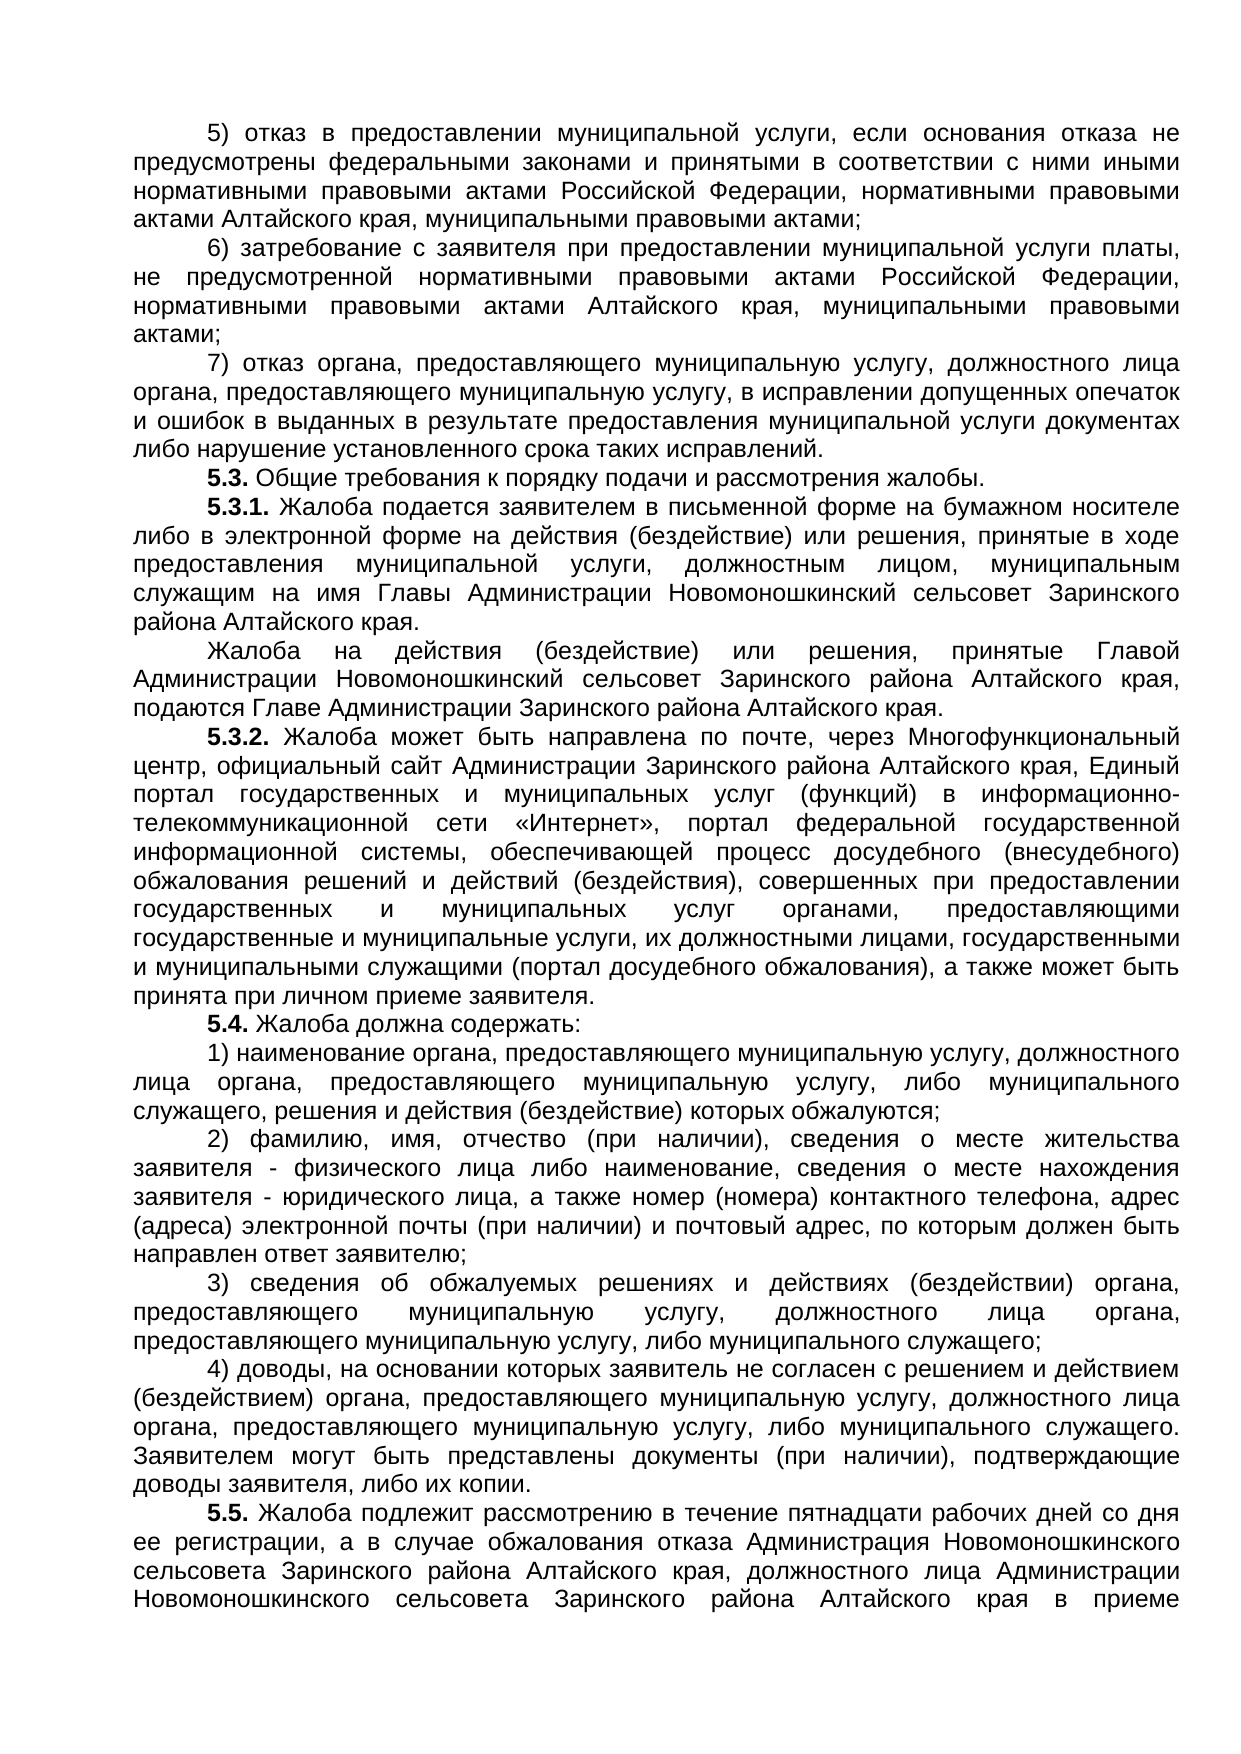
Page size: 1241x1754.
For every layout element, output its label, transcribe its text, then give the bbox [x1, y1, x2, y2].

text 3) сведения об обжалуемых решениях и действиях (бездействии) органа, предоставляющего муниципальную услугу, должностного лица органа, предоставляющего муниципальную услугу, либо муниципального служащего; [133, 1268, 1181, 1354]
text 5.4. Жалоба должна содержать: [133, 1009, 1181, 1038]
text 4) доводы, на основании которых заявитель не согласен с решением и действием (бездействием) органа, предоставляющего муниципальную услугу, должностного лица органа, предоставляющего муниципальную услугу, либо муниципального служащего. Заявителем могут быть представлены документы (при наличии), подтверждающие доводы заявителя, либо их копии. [133, 1354, 1181, 1498]
text 5) отказ в предоставлении муниципальной услуги, если основания отказа не предусмотрены федеральными законами и принятыми в соответствии с ними иными нормативными правовыми актами Российской Федерации, нормативными правовыми актами Алтайского края, муниципальными правовыми актами; [133, 118, 1181, 233]
text 2) фамилию, имя, отчество (при наличии), сведения о месте жительства заявителя - физического лица либо наименование, сведения о месте нахождения заявителя - юридического лица, а также номер (номера) контактного телефона, адрес (адреса) электронной почты (при наличии) и почтовый адрес, по которым должен быть направлен ответ заявителю; [133, 1124, 1181, 1268]
text 6) затребование с заявителя при предоставлении муниципальной услуги платы, не предусмотренной нормативными правовыми актами Российской Федерации, нормативными правовыми актами Алтайского края, муниципальными правовыми актами; [133, 233, 1181, 348]
text 7) отказ органа, предоставляющего муниципальную услугу, должностного лица органа, предоставляющего муниципальную услугу, в исправлении допущенных опечаток и ошибок в выданных в результате предоставления муниципальной услуги документах либо нарушение установленного срока таких исправлений. [133, 348, 1181, 463]
text 1) наименование органа, предоставляющего муниципальную услугу, должностного лица органа, предоставляющего муниципальную услугу, либо муниципального служащего, решения и действия (бездействие) которых обжалуются; [133, 1038, 1181, 1124]
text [133, 1498, 1181, 1613]
text Жалоба на действия (бездействие) или решения, принятые Главой Администрации Новомоношкинский сельсовет Заринского района Алтайского края, подаются Главе Администрации Заринского района Алтайского края. [133, 636, 1181, 722]
text 5.3. Общие требования к порядку подачи и рассмотрения жалобы. [133, 463, 1181, 492]
text 5.3.2. Жалоба может быть направлена по почте, через Многофункциональный центр, официальный сайт Администрации Заринского района Алтайского края, Единый портал государственных и муниципальных услуг (функций) в информационно-телекоммуникационной сети «Интернет», портал федеральной государственной информационной системы, обеспечивающей процесс досудебного (внесудебного) обжалования решений и действий (бездействия), совершенных при предоставлении государственных и муниципальных услуг органами, предоставляющими государственные и муниципальные услуги, их должностными лицами, государственными и муниципальными служащими (портал досудебного обжалования), а также может быть принята при личном приеме заявителя. [133, 722, 1181, 1009]
text 5.3.1. Жалоба подается заявителем в письменной форме на бумажном носителе либо в электронной форме на действия (бездействие) или решения, принятые в ходе предоставления муниципальной услуги, должностным лицом, муниципальным служащим на имя Главы Администрации Новомоношкинский сельсовет Заринского района Алтайского края. [133, 492, 1181, 636]
